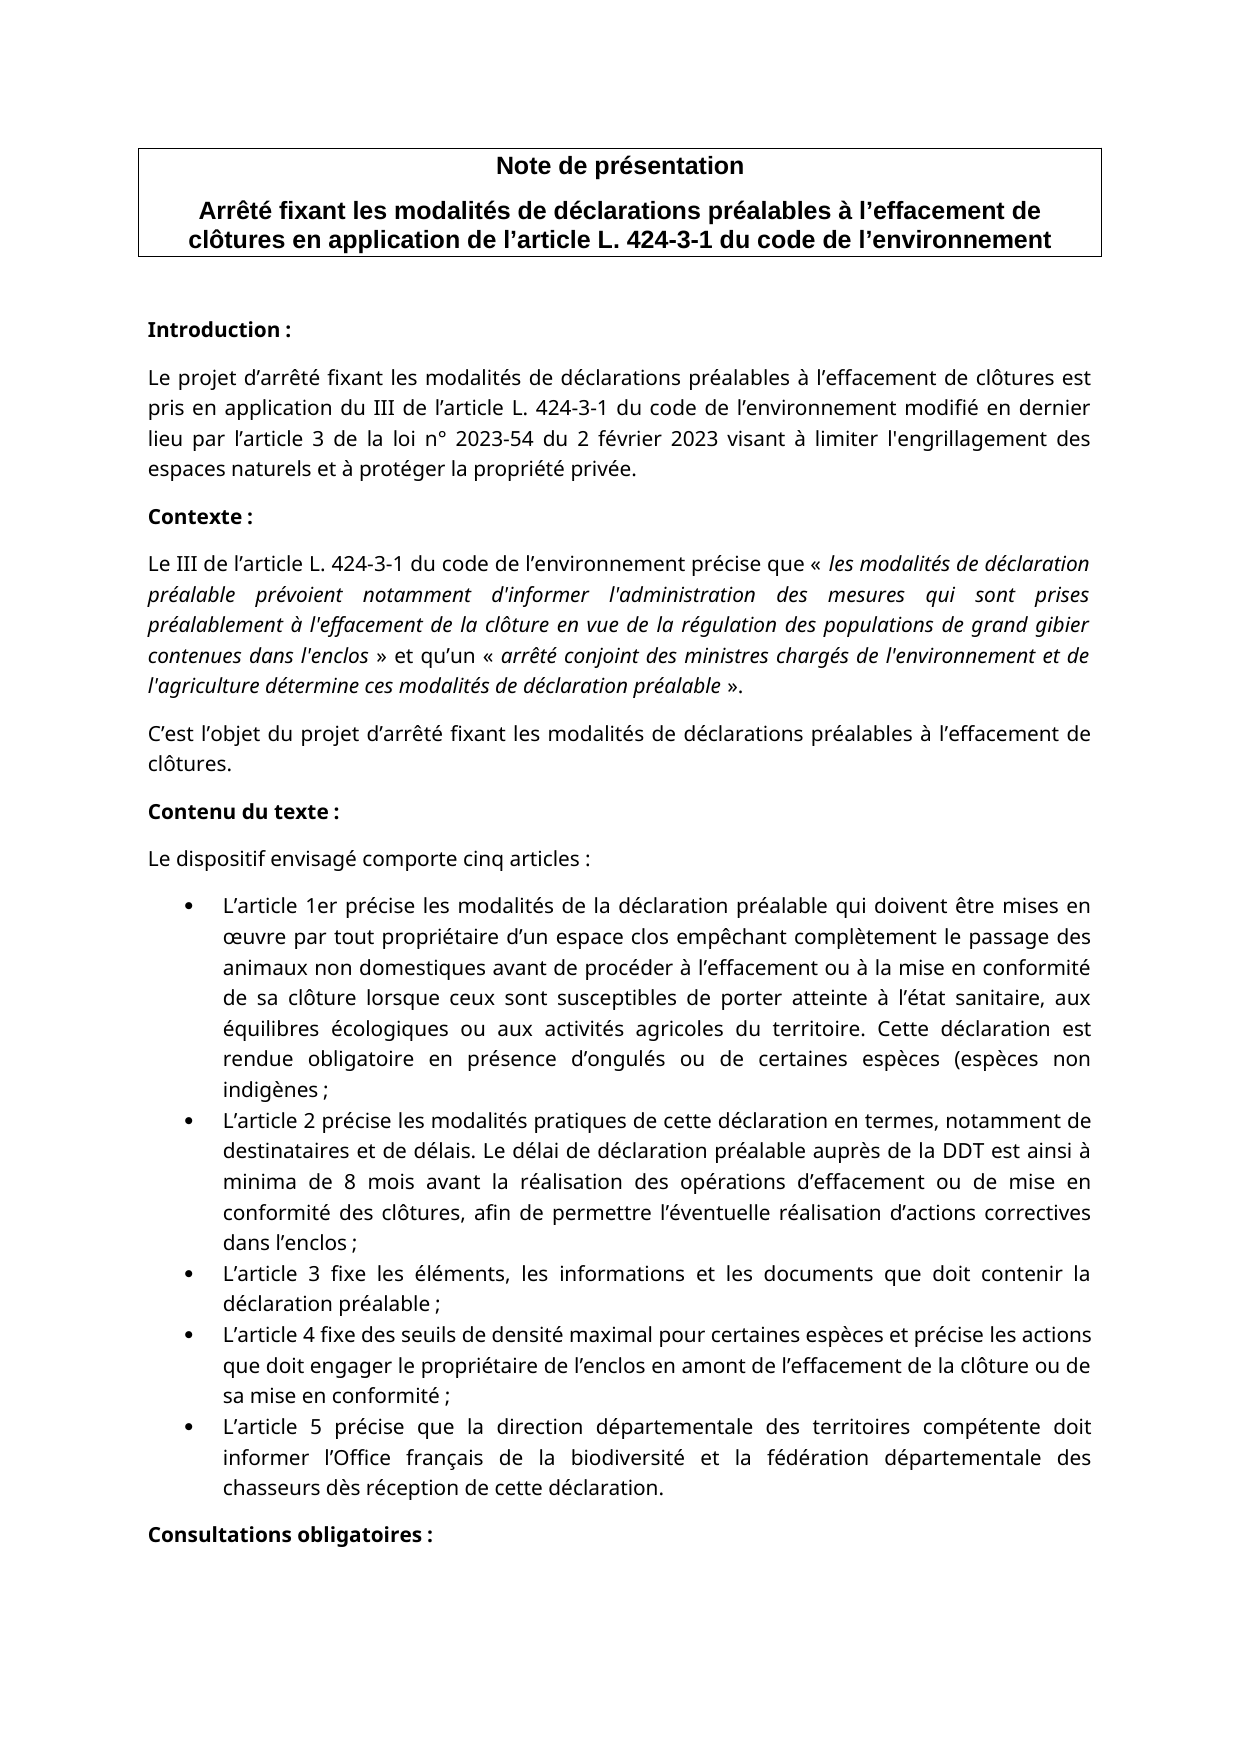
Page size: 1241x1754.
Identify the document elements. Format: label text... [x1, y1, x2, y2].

list L’article 1er précise les modalités de la déclaration préalable qui doivent être mises en œuvre par tout propriétaire d’un espace clos empêchant complètement le passage des animaux non domestiques avant de procéder à l’effacement ou à la mise en conformité de sa clôture lorsque ceux sont susceptibles de porter atteinte à l’état sanitaire, aux équilibres écologiques ou aux activités agricoles du territoire. Cette déclaration est rendue obligatoire en présence d’ongulés ou de certaines espèces (espèces non indigènes ; [185, 891, 1093, 1104]
text Le dispositif envisagé comporte cinq articles : [148, 844, 1093, 873]
text Arrêté fixant les modalités de déclarations préalables à l’effacement de clôtures en application de l’article L. 424-3-1 du code de l’environnement [139, 193, 1101, 256]
text Introduction : [148, 315, 1093, 344]
list L’article 3 fixe les éléments, les informations et les documents que doit contenir la déclaration préalable ; [185, 1259, 1093, 1318]
text Note de présentation [139, 149, 1101, 179]
text Le projet d’arrêté fixant les modalités de déclarations préalables à l’effacement de clôtures est pris en application du III de l’article L. 424-3-1 du code de l’environnement modifié en dernier lieu par l’article 3 de la loi n° 2023-54 du 2 février 2023 visant à limiter l'engrillagement des espaces naturels et à protéger la propriété privée. [148, 363, 1093, 483]
text C’est l’objet du projet d’arrêté fixant les modalités de déclarations préalables à l’effacement de clôtures. [148, 719, 1093, 778]
list L’article 5 précise que la direction départementale des territoires compétente doit informer l’Office français de la biodiversité et la fédération départementale des chasseurs dès réception de cette déclaration. [185, 1412, 1093, 1502]
text Consultations obligatoires : [148, 1521, 1093, 1549]
list L’article 2 précise les modalités pratiques de cette déclaration en termes, notamment de destinataires et de délais. Le délai de déclaration préalable auprès de la DDT est ainsi à minima de 8 mois avant la réalisation des opérations d’effacement ou de mise en conformité des clôtures, afin de permettre l’éventuelle réalisation d’actions correctives dans l’enclos ; [185, 1106, 1093, 1257]
list L’article 4 fixe des seuils de densité maximal pour certaines espèces et précise les actions que doit engager le propriétaire de l’enclos en amont de l’effacement de la clôture ou de sa mise en conformité ; [185, 1320, 1093, 1410]
text Contexte : [148, 502, 1093, 530]
text Le III de l’article L. 424-3-1 du code de l’environnement précise que « les modalités de déclaration préalable prévoient notamment d'informer l'administration des mesures qui sont prises préalablement à l'effacement de la clôture en vue de la régulation des populations de grand gibier contenues dans l'enclos » et qu’un « arrêté conjoint des ministres chargés de l'environnement et de l'agriculture détermine ces modalités de déclaration préalable ». [148, 549, 1093, 700]
text Contenu du texte : [148, 797, 1093, 825]
